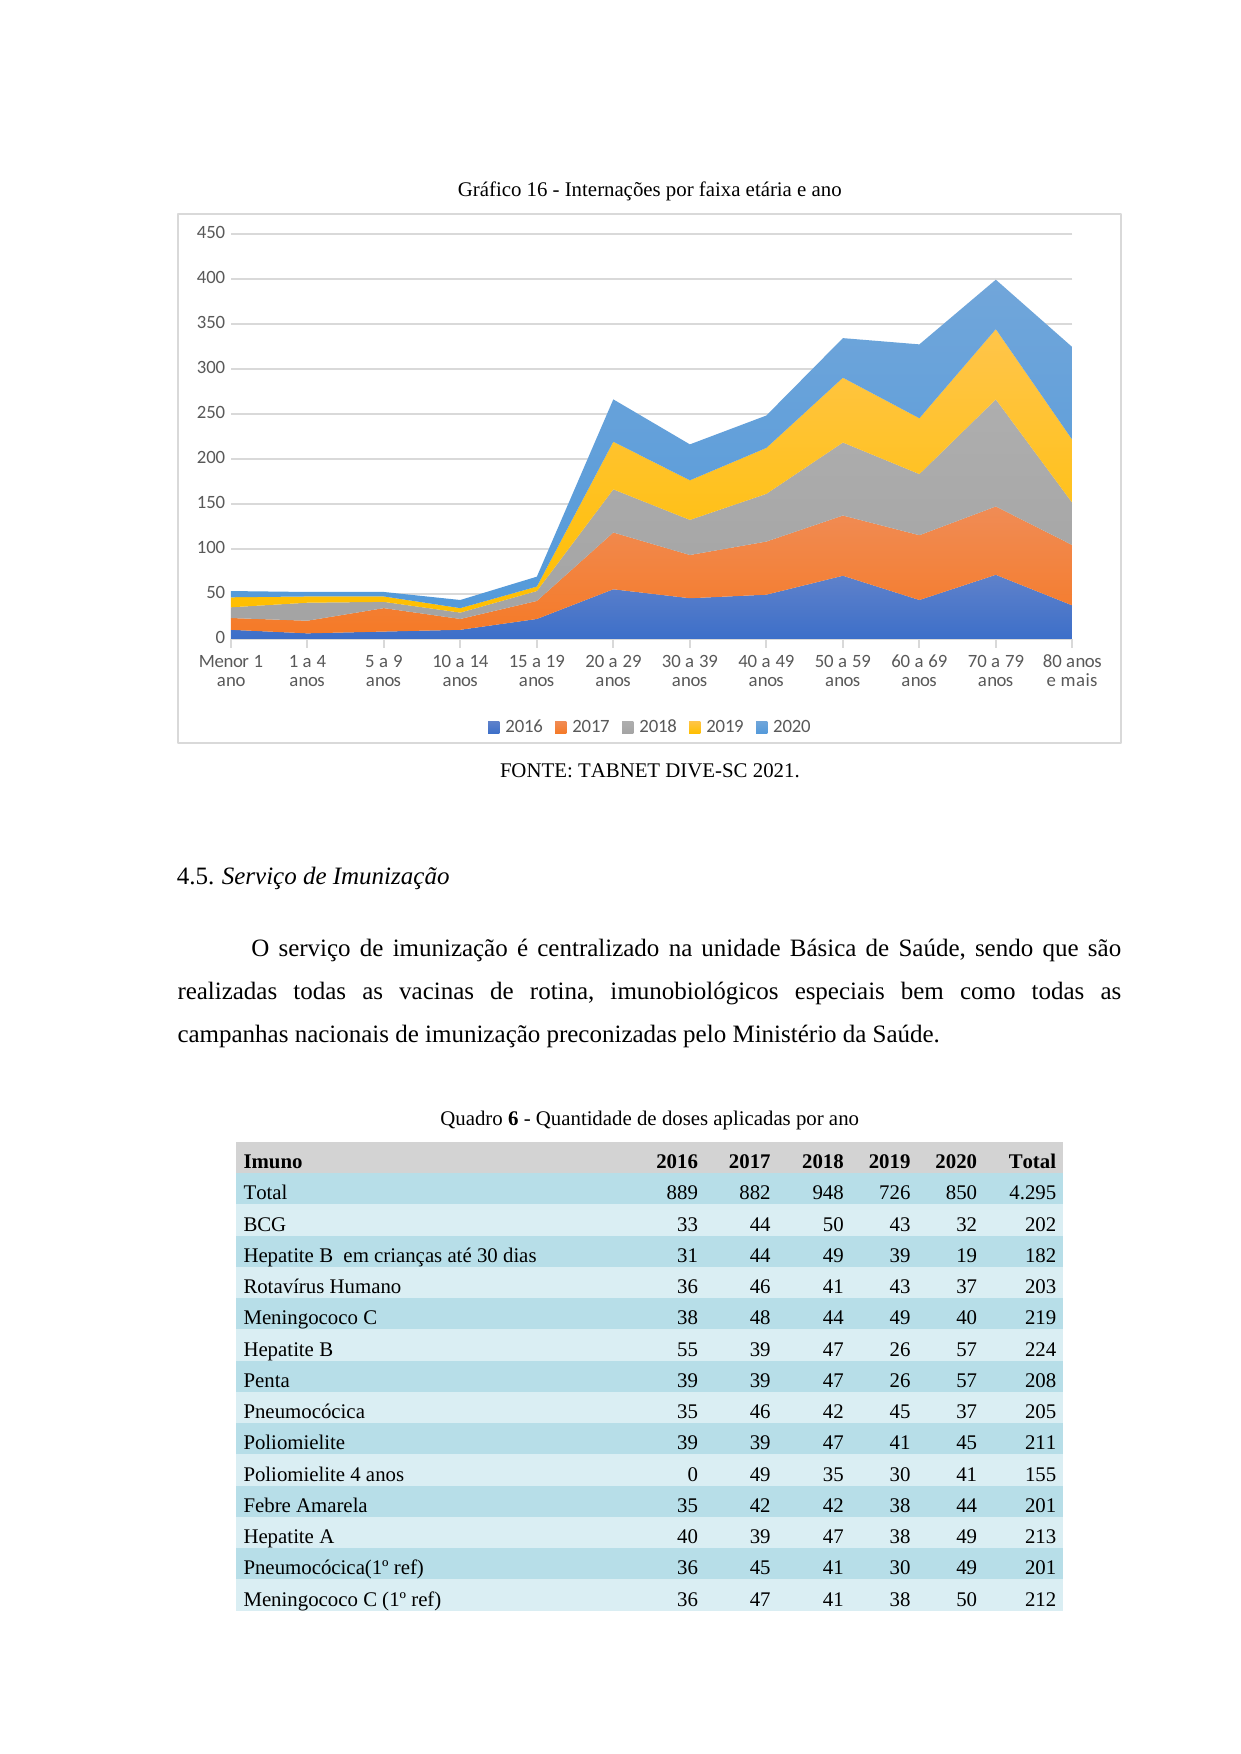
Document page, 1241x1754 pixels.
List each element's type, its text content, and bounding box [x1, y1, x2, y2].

table_cell 33 [632, 1204, 705, 1236]
table_header 2019 [851, 1142, 917, 1173]
table_cell 32 [917, 1204, 984, 1236]
table_cell 39 [705, 1329, 778, 1361]
table_cell 30 [851, 1454, 917, 1486]
table_cell 49 [778, 1236, 851, 1267]
table_cell 38 [851, 1579, 917, 1611]
table_cell 41 [778, 1579, 851, 1611]
table_cell Pneumocócica(1º ref) [236, 1548, 632, 1579]
table_cell 212 [984, 1579, 1063, 1611]
table_cell 31 [632, 1236, 705, 1267]
table_header Imuno [236, 1142, 632, 1173]
table_cell 201 [984, 1548, 1063, 1579]
table_cell 26 [851, 1329, 917, 1361]
table_cell 37 [917, 1392, 984, 1423]
table_cell 39 [705, 1517, 778, 1548]
table_cell 219 [984, 1298, 1063, 1329]
table_cell 850 [917, 1173, 984, 1204]
table_cell 47 [778, 1361, 851, 1392]
subtitle Serviço de Imunização [177, 861, 1122, 890]
table_cell 40 [917, 1298, 984, 1329]
table_cell 38 [851, 1486, 917, 1517]
table_header 2016 [632, 1142, 705, 1173]
table_cell Poliomielite 4 anos [236, 1454, 632, 1486]
table_header 2018 [778, 1142, 851, 1173]
table_cell 202 [984, 1204, 1063, 1236]
table_cell 44 [705, 1236, 778, 1267]
table_cell 49 [705, 1454, 778, 1486]
table_cell Hepatite B [236, 1329, 632, 1361]
text O serviço de imunização é centralizado na unidade Básica de Saúde, sendo que são realizadas todas as vacinas de rotina, imunobiológicos especiais bem como todas as campanhas nacionais de imunização preconizadas pelo Ministério da Saúde. [177, 933, 1122, 1048]
table_cell 45 [851, 1392, 917, 1423]
table_cell 43 [851, 1204, 917, 1236]
table_cell 40 [632, 1517, 705, 1548]
text FONTE: TABNET DIVE-SC 2021. [177, 758, 1122, 782]
table_header 2017 [705, 1142, 778, 1173]
table_cell Pneumocócica [236, 1392, 632, 1423]
table_cell 55 [632, 1329, 705, 1361]
text Quadro 6 - Quantidade de doses aplicadas por ano [177, 1106, 1122, 1130]
table_cell 211 [984, 1423, 1063, 1454]
table_cell 48 [705, 1298, 778, 1329]
table_cell Poliomielite [236, 1423, 632, 1454]
table_header Total [984, 1142, 1063, 1173]
table_cell 39 [632, 1361, 705, 1392]
table_cell 49 [917, 1517, 984, 1548]
table_cell 47 [705, 1579, 778, 1611]
table_cell 208 [984, 1361, 1063, 1392]
table_cell 47 [778, 1517, 851, 1548]
table_cell 45 [705, 1548, 778, 1579]
table_cell 19 [917, 1236, 984, 1267]
table_cell 49 [917, 1548, 984, 1579]
table_cell 35 [632, 1486, 705, 1517]
table_cell 37 [917, 1267, 984, 1298]
table_cell 47 [778, 1329, 851, 1361]
table_cell 948 [778, 1173, 851, 1204]
table_cell 36 [632, 1267, 705, 1298]
table_cell 57 [917, 1329, 984, 1361]
table_cell 44 [705, 1204, 778, 1236]
table_cell 44 [917, 1486, 984, 1517]
table_cell Hepatite B em crianças até 30 dias [236, 1236, 632, 1267]
table_cell 46 [705, 1392, 778, 1423]
table_cell 44 [778, 1298, 851, 1329]
table_cell 36 [632, 1579, 705, 1611]
table_cell 882 [705, 1173, 778, 1204]
table_cell 47 [778, 1423, 851, 1454]
table_cell 182 [984, 1236, 1063, 1267]
table_cell 0 [632, 1454, 705, 1486]
table_cell 36 [632, 1548, 705, 1579]
table_header 2020 [917, 1142, 984, 1173]
table_cell 35 [632, 1392, 705, 1423]
table_cell Penta [236, 1361, 632, 1392]
text Gráfico 16 - Internações por faixa etária e ano [177, 177, 1122, 201]
table_cell 30 [851, 1548, 917, 1579]
table_cell 42 [778, 1486, 851, 1517]
table_cell 26 [851, 1361, 917, 1392]
table_cell 38 [851, 1517, 917, 1548]
table_cell 45 [917, 1423, 984, 1454]
table_cell 201 [984, 1486, 1063, 1517]
table_cell 46 [705, 1267, 778, 1298]
table_cell Total [236, 1173, 632, 1204]
table_cell 41 [851, 1423, 917, 1454]
table_cell BCG [236, 1204, 632, 1236]
table_cell 42 [778, 1392, 851, 1423]
table_cell 155 [984, 1454, 1063, 1486]
table_cell 57 [917, 1361, 984, 1392]
table_cell Rotavírus Humano [236, 1267, 632, 1298]
table_cell 39 [632, 1423, 705, 1454]
table_cell 35 [778, 1454, 851, 1486]
table_cell 41 [778, 1548, 851, 1579]
table_cell 39 [851, 1236, 917, 1267]
table_cell 39 [705, 1423, 778, 1454]
table_cell Hepatite A [236, 1517, 632, 1548]
table_cell 43 [851, 1267, 917, 1298]
table_cell 889 [632, 1173, 705, 1204]
table_cell 50 [778, 1204, 851, 1236]
table_cell 49 [851, 1298, 917, 1329]
table_cell 203 [984, 1267, 1063, 1298]
table_cell 205 [984, 1392, 1063, 1423]
table_cell 41 [778, 1267, 851, 1298]
table_cell 50 [917, 1579, 984, 1611]
table_cell 4.295 [984, 1173, 1063, 1204]
table_cell 41 [917, 1454, 984, 1486]
table_cell Meningococo C (1º ref) [236, 1579, 632, 1611]
table_cell 224 [984, 1329, 1063, 1361]
table_cell 213 [984, 1517, 1063, 1548]
table_cell 42 [705, 1486, 778, 1517]
table_cell 726 [851, 1173, 917, 1204]
table_cell Meningococo C [236, 1298, 632, 1329]
table_cell 38 [632, 1298, 705, 1329]
table_cell 39 [705, 1361, 778, 1392]
table_cell Febre Amarela [236, 1486, 632, 1517]
